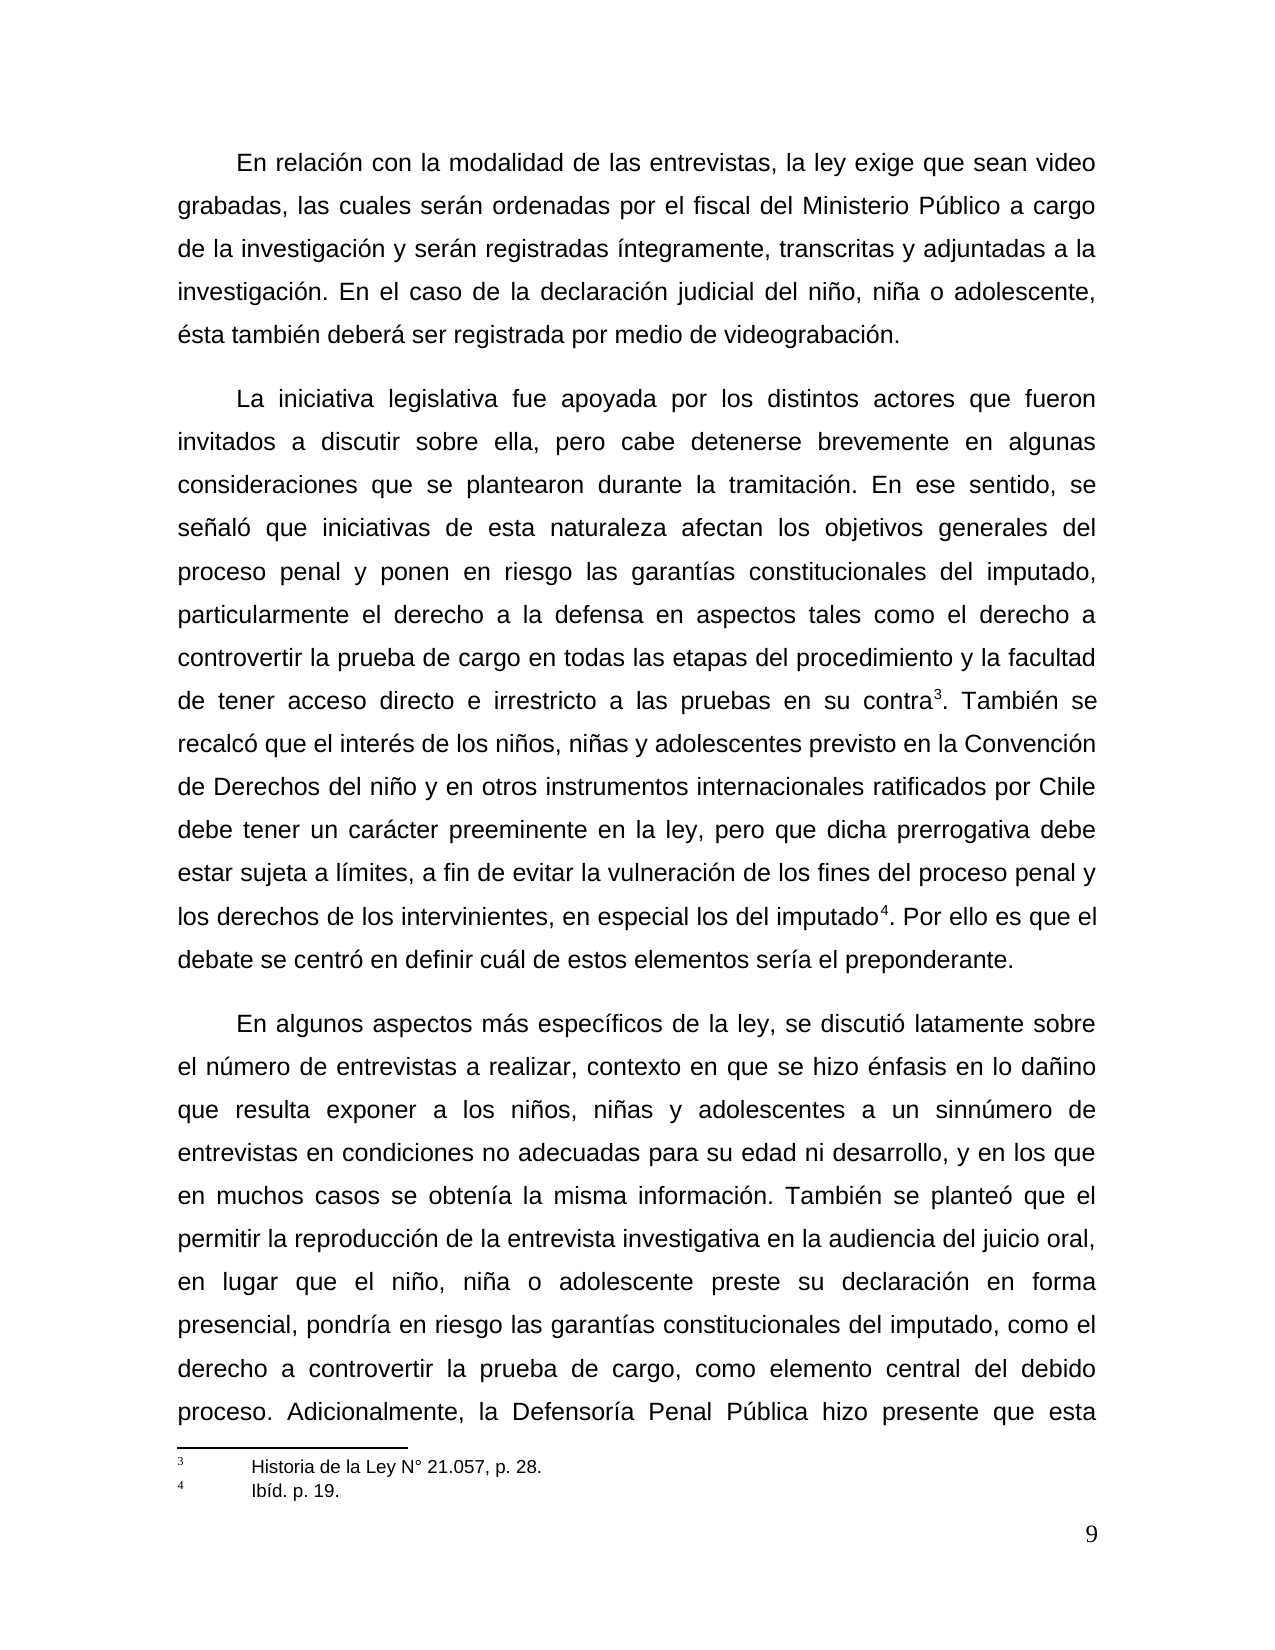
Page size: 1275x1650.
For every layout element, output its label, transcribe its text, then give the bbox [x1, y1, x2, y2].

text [177, 1009, 1098, 1426]
text La iniciativa legislativa fue apoyada por los distintos actores que fueron invitados a discutir sobre ella, pero cabe detenerse brevemente en algunas consideraciones que se plantearon durante la tramitación. En ese sentido, se señaló que iniciativas de esta naturaleza afectan los objetivos generales del proceso penal y ponen en riesgo las garantías constitucionales del imputado, particularmente el derecho a la defensa en aspectos tales como el derecho a controvertir la prueba de cargo en todas las etapas del procedimiento y la facultad de tener acceso directo e irrestricto a las pruebas en su contra. También se recalcó que el interés de los niños, niñas y adolescentes previsto en la Convención de Derechos del niño y en otros instrumentos internacionales ratificados por Chile debe tener un carácter preeminente en la ley, pero que dicha prerrogativa debe estar sujeta a límites, a fin de evitar la vulneración de los fines del proceso penal y los derechos de los intervinientes, en especial los del imputado. Por ello es que el debate se centró en definir cuál de estos elementos sería el preponderante. [177, 384, 1098, 973]
text En relación con la modalidad de las entrevistas, la ley exige que sean video grabadas, las cuales serán ordenadas por el fiscal del Ministerio Público a cargo de la investigación y serán registradas íntegramente, transcritas y adjuntadas a la investigación. En el caso de la declaración judicial del niño, niña o adolescente, ésta también deberá ser registrada por medio de videograbación. [177, 148, 1098, 349]
